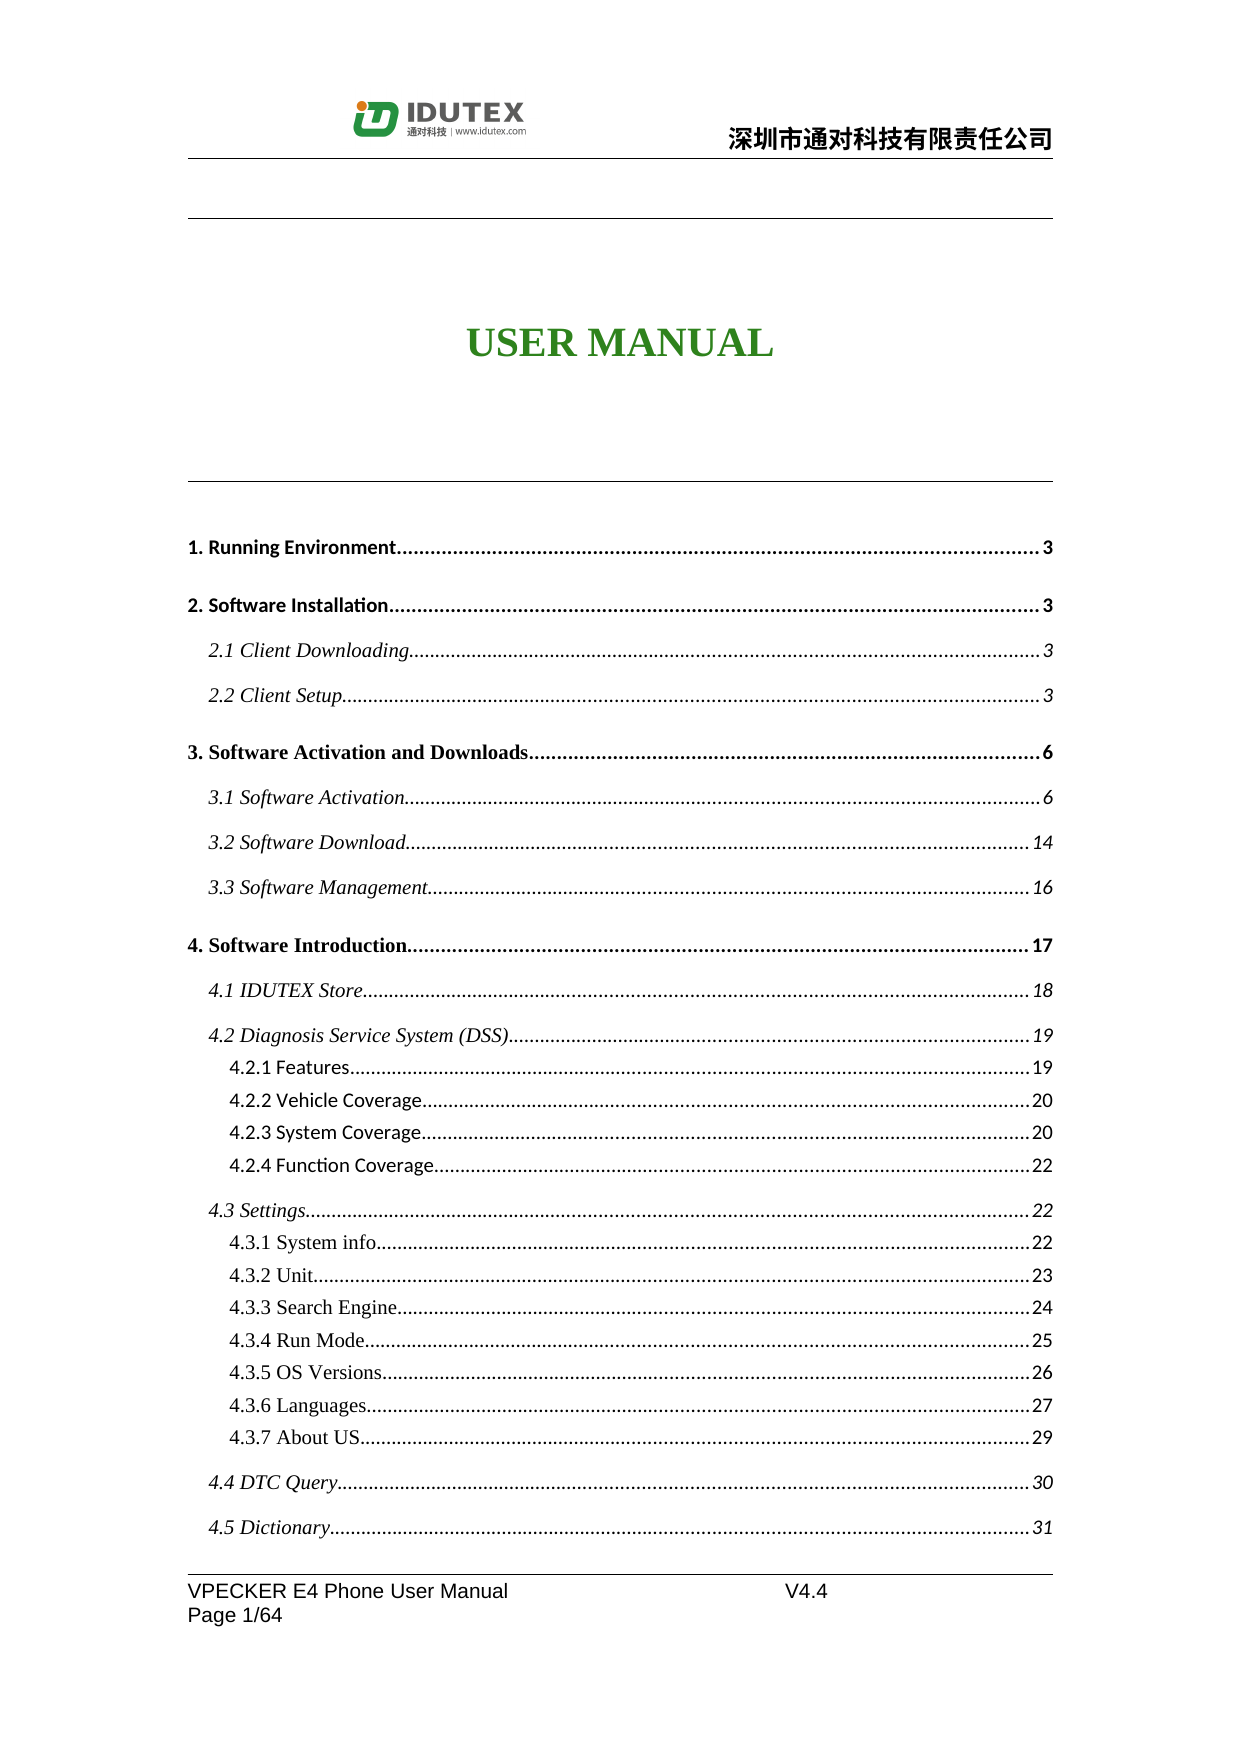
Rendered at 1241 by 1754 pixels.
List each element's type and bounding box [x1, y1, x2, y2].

picture [340, 88, 541, 149]
